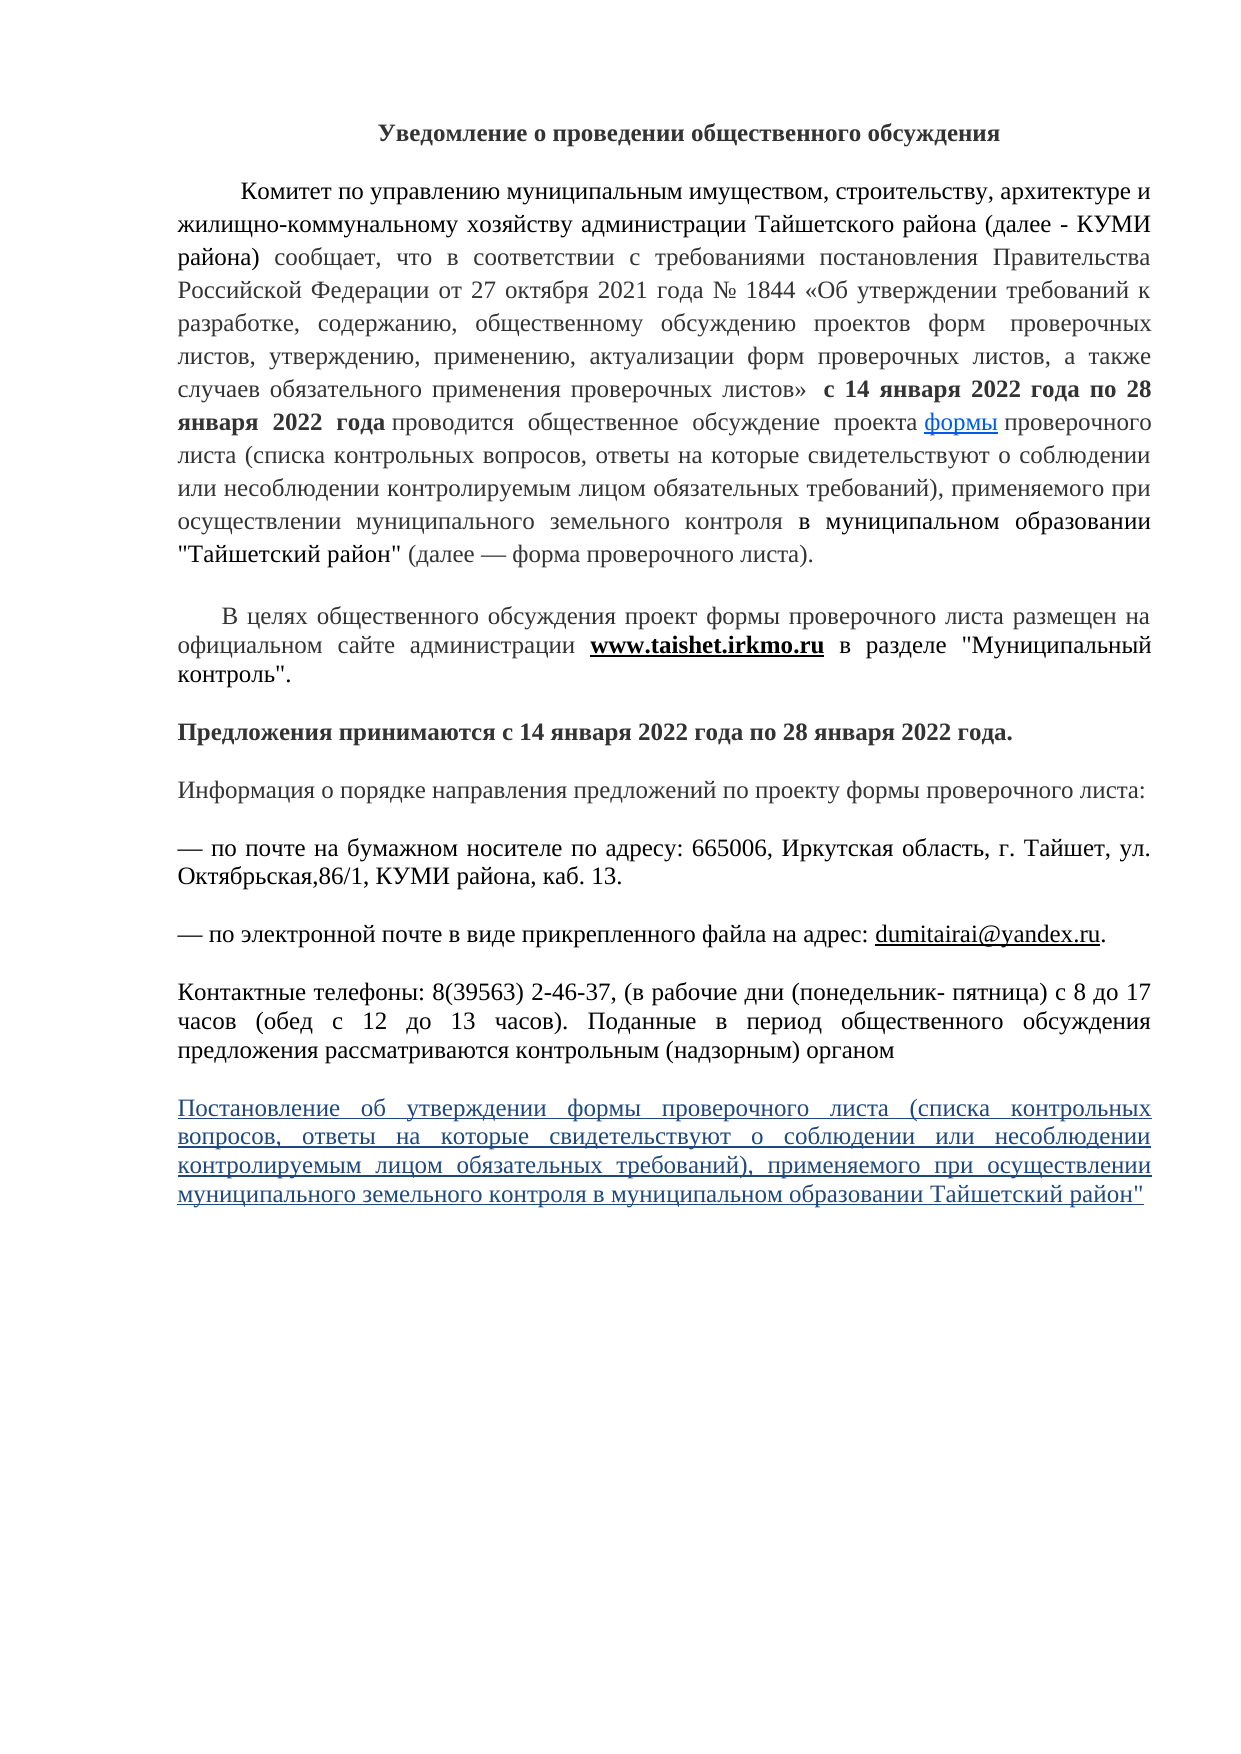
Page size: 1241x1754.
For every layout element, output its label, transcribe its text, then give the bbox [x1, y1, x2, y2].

text Уведомление о проведении общественного обсуждения [177, 118, 1152, 147]
text Постановление об утверждении формы проверочного листа (списка контрольных вопросов, ответы на которые свидетельствуют о соблюдении или несоблюдении контролируемым лицом обязательных требований), применяемого при осуществлении муниципального земельного контроля в муниципальном образовании Тайшетский район" [177, 1176, 1152, 1208]
text Предложения принимаются с 14 января 2022 года по 28 января 2022 года. [177, 717, 1152, 746]
text Информация о порядке направления предложений по проекту формы проверочного листа: [177, 775, 1152, 803]
text В целях общественного обсуждения проект формы проверочного листа размещен на официальном сайте администрации www.taishet.irkmo.ru в разделе "Муниципальный контроль". [177, 601, 1152, 688]
text — по почте на бумажном носителе по адресу: 665006, Иркутская область, г. Тайшет, ул. Октябрьская,86/1, КУМИ района, каб. 13. [177, 833, 1152, 890]
text Контактные телефоны: 8(39563) 2-46-37, (в рабочие дни (понедельник- пятница) с 8 до 17 часов (обед с 12 до 13 часов). Поданные в период общественного обсуждения предложения рассматриваются контрольным (надзорным) органом [177, 977, 1152, 1063]
text Постановление об утверждении формы проверочного листа (списка контрольных вопросов, ответы на которые свидетельствуют о соблюдении или несоблюдении контролируемым лицом обязательных требований), применяемого при осуществлении муниципального земельного контроля в муниципальном образовании Тайшетский район" [177, 1093, 1152, 1118]
text Постановление об утверждении формы проверочного листа (списка контрольных вопросов, ответы на которые свидетельствуют о соблюдении или несоблюдении контролируемым лицом обязательных требований), применяемого при осуществлении муниципального земельного контроля в муниципальном образовании Тайшетский район" [177, 1119, 1152, 1175]
text Комитет по управлению муниципальным имуществом, строительству, архитектуре и жилищно-коммунальному хозяйству администрации Тайшетского района (далее - КУМИ района) сообщает, что в соответствии с требованиями постановления Правительства Российской Федерации от 27 октября 2021 года № 1844 «Об утверждении требований к разработке, содержанию, общественному обсуждению проектов форм проверочных листов, утверждению, применению, актуализации форм проверочных листов, а также случаев обязательного применения проверочных листов» с 14 января 2022 года по 28 января 2022 года проводится общественное обсуждение проекта формы проверочного листа (списка контрольных вопросов, ответы на которые свидетельствуют о соблюдении или несоблюдении контролируемым лицом обязательных требований), применяемого при осуществлении муниципального земельного контроля в муниципальном образовании "Тайшетский район" (далее — форма проверочного листа). [177, 176, 1152, 568]
text — по электронной почте в виде прикрепленного файла на адрес: dumitairai@yandex.ru. [177, 919, 1152, 948]
